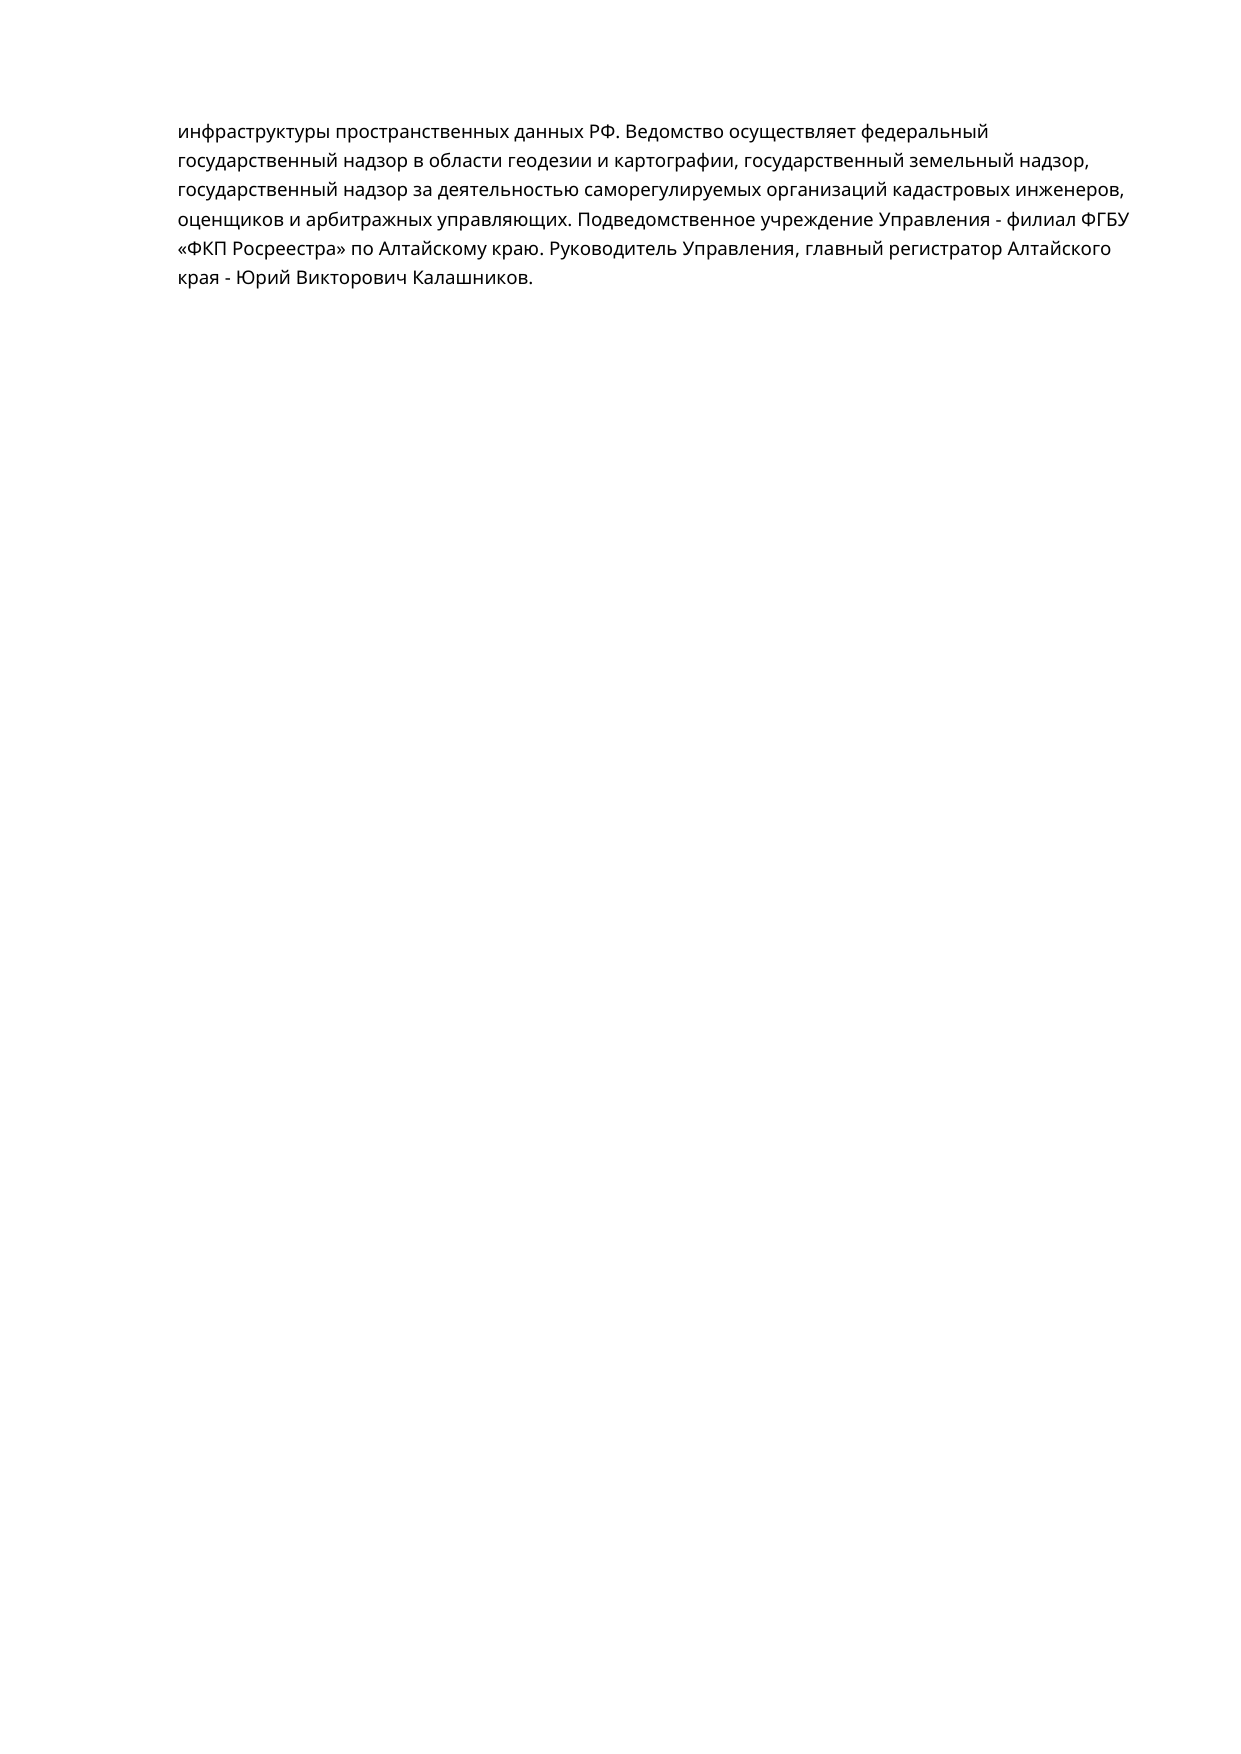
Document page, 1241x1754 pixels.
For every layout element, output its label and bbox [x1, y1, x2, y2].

text [177, 118, 1152, 290]
